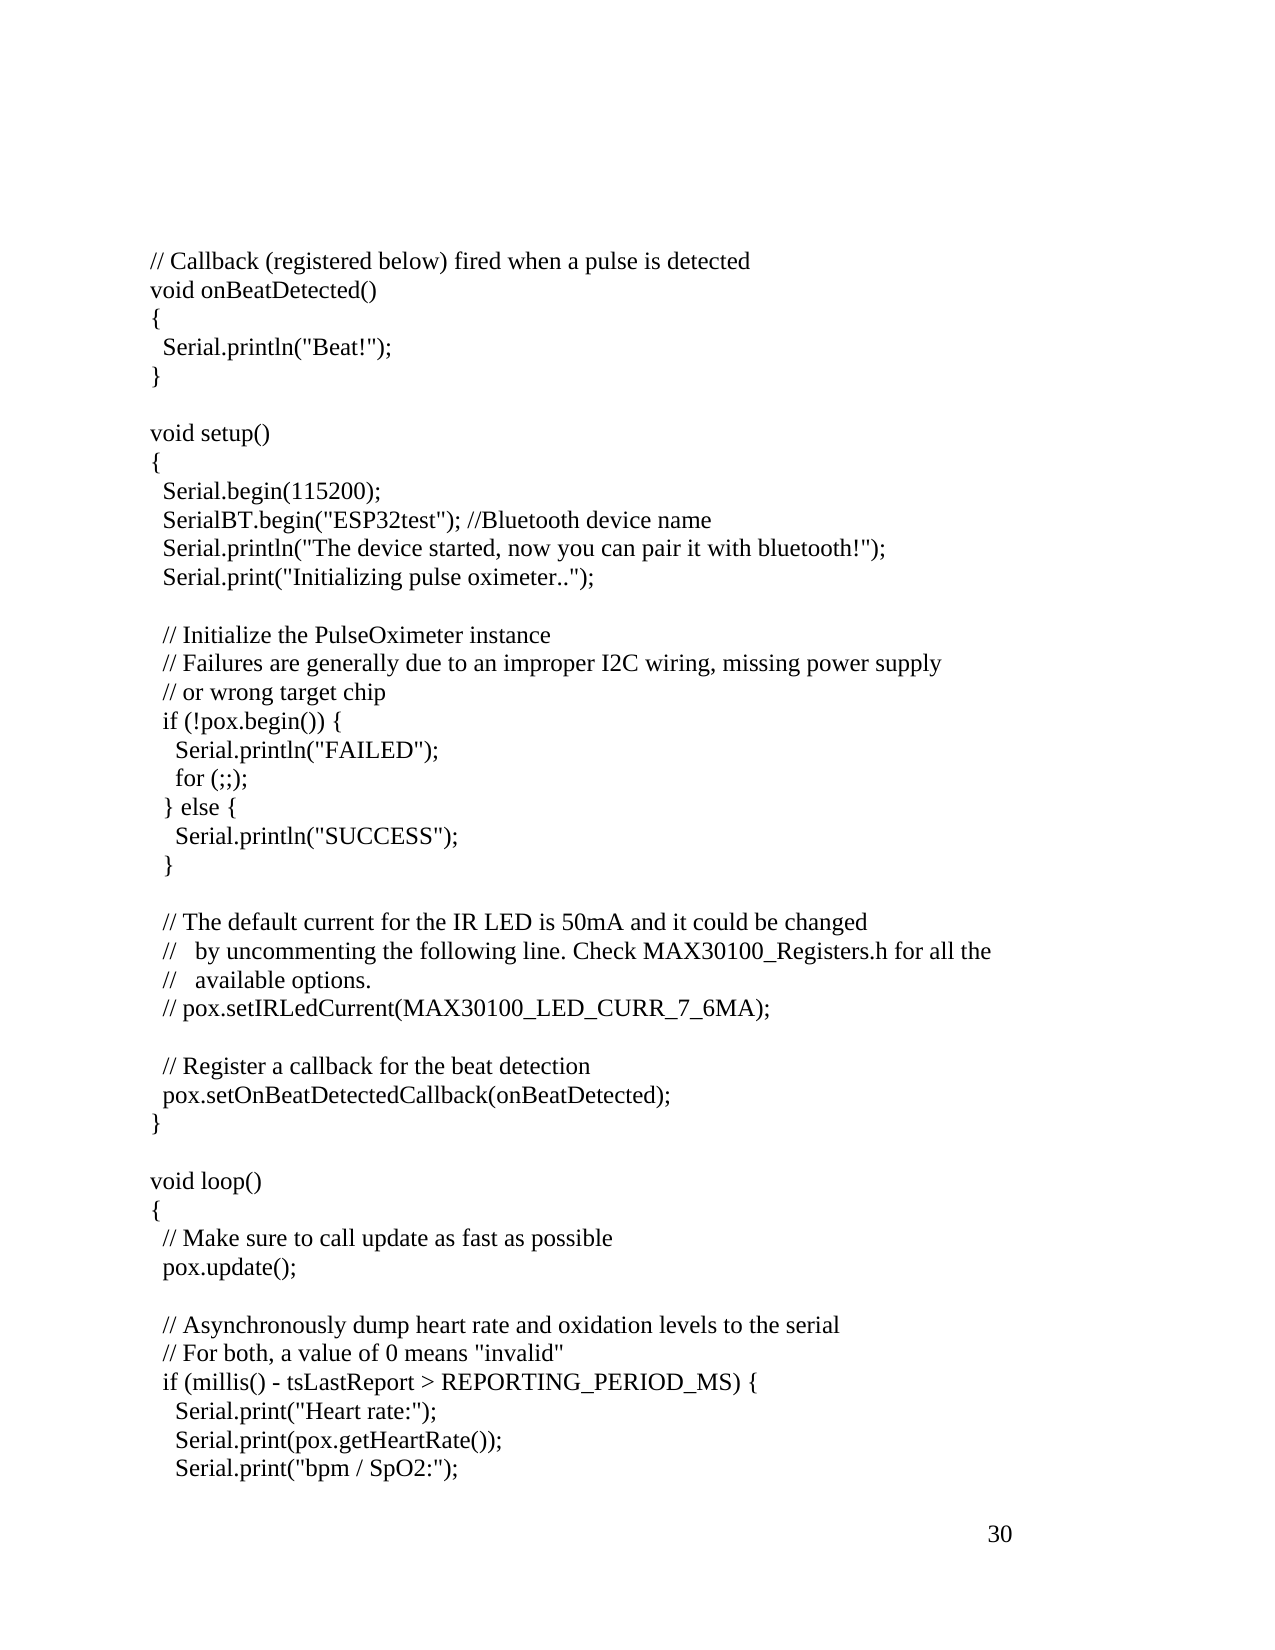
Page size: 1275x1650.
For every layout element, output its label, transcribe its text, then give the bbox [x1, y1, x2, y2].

text // The default current for the IR LED is 50mA and it could be changed [150, 907, 1125, 936]
text void setup() [150, 418, 1125, 447]
text Serial.begin(115200); [150, 476, 1125, 505]
text void onBeatDetected() [150, 275, 1125, 303]
text } [150, 361, 1125, 390]
text // Failures are generally due to an improper I2C wiring, missing power supply [150, 648, 1125, 677]
text // available options. [150, 965, 1125, 993]
text } else { [150, 792, 1125, 821]
text } [150, 850, 1125, 878]
text Serial.println("The device started, now you can pair it with bluetooth!"); [150, 533, 1125, 562]
text { [150, 303, 1125, 332]
text // or wrong target chip [150, 677, 1125, 706]
text { [150, 447, 1125, 476]
text void loop() [150, 1166, 1125, 1195]
text Serial.print("bpm / SpO2:"); [150, 1453, 1125, 1482]
text Serial.print("Heart rate:"); [150, 1396, 1125, 1425]
text Serial.println("FAILED"); [150, 735, 1125, 763]
text pox.update(); [150, 1252, 1125, 1281]
text Serial.println("Beat!"); [150, 332, 1125, 361]
text pox.setOnBeatDetectedCallback(onBeatDetected); [150, 1080, 1125, 1108]
text Serial.print(pox.getHeartRate()); [150, 1425, 1125, 1453]
text // by uncommenting the following line. Check MAX30100_Registers.h for all the [150, 936, 1125, 965]
text // Register a callback for the beat detection [150, 1051, 1125, 1080]
text // Initialize the PulseOximeter instance [150, 620, 1125, 648]
text if (millis() - tsLastReport > REPORTING_PERIOD_MS) { [150, 1367, 1125, 1396]
text { [150, 1195, 1125, 1223]
text SerialBT.begin("ESP32test"); //Bluetooth device name [150, 505, 1125, 533]
text // For both, a value of 0 means "invalid" [150, 1338, 1125, 1367]
text // Asynchronously dump heart rate and oxidation levels to the serial [150, 1310, 1125, 1338]
text if (!pox.begin()) { [150, 706, 1125, 735]
text Serial.print("Initializing pulse oximeter.."); [150, 562, 1125, 591]
text Serial.println("SUCCESS"); [150, 821, 1125, 850]
text } [150, 1108, 1125, 1137]
text // Make sure to call update as fast as possible [150, 1223, 1125, 1252]
text // pox.setIRLedCurrent(MAX30100_LED_CURR_7_6MA); [150, 993, 1125, 1022]
text // Callback (registered below) fired when a pulse is detected [150, 246, 1125, 275]
text for (;;); [150, 763, 1125, 792]
